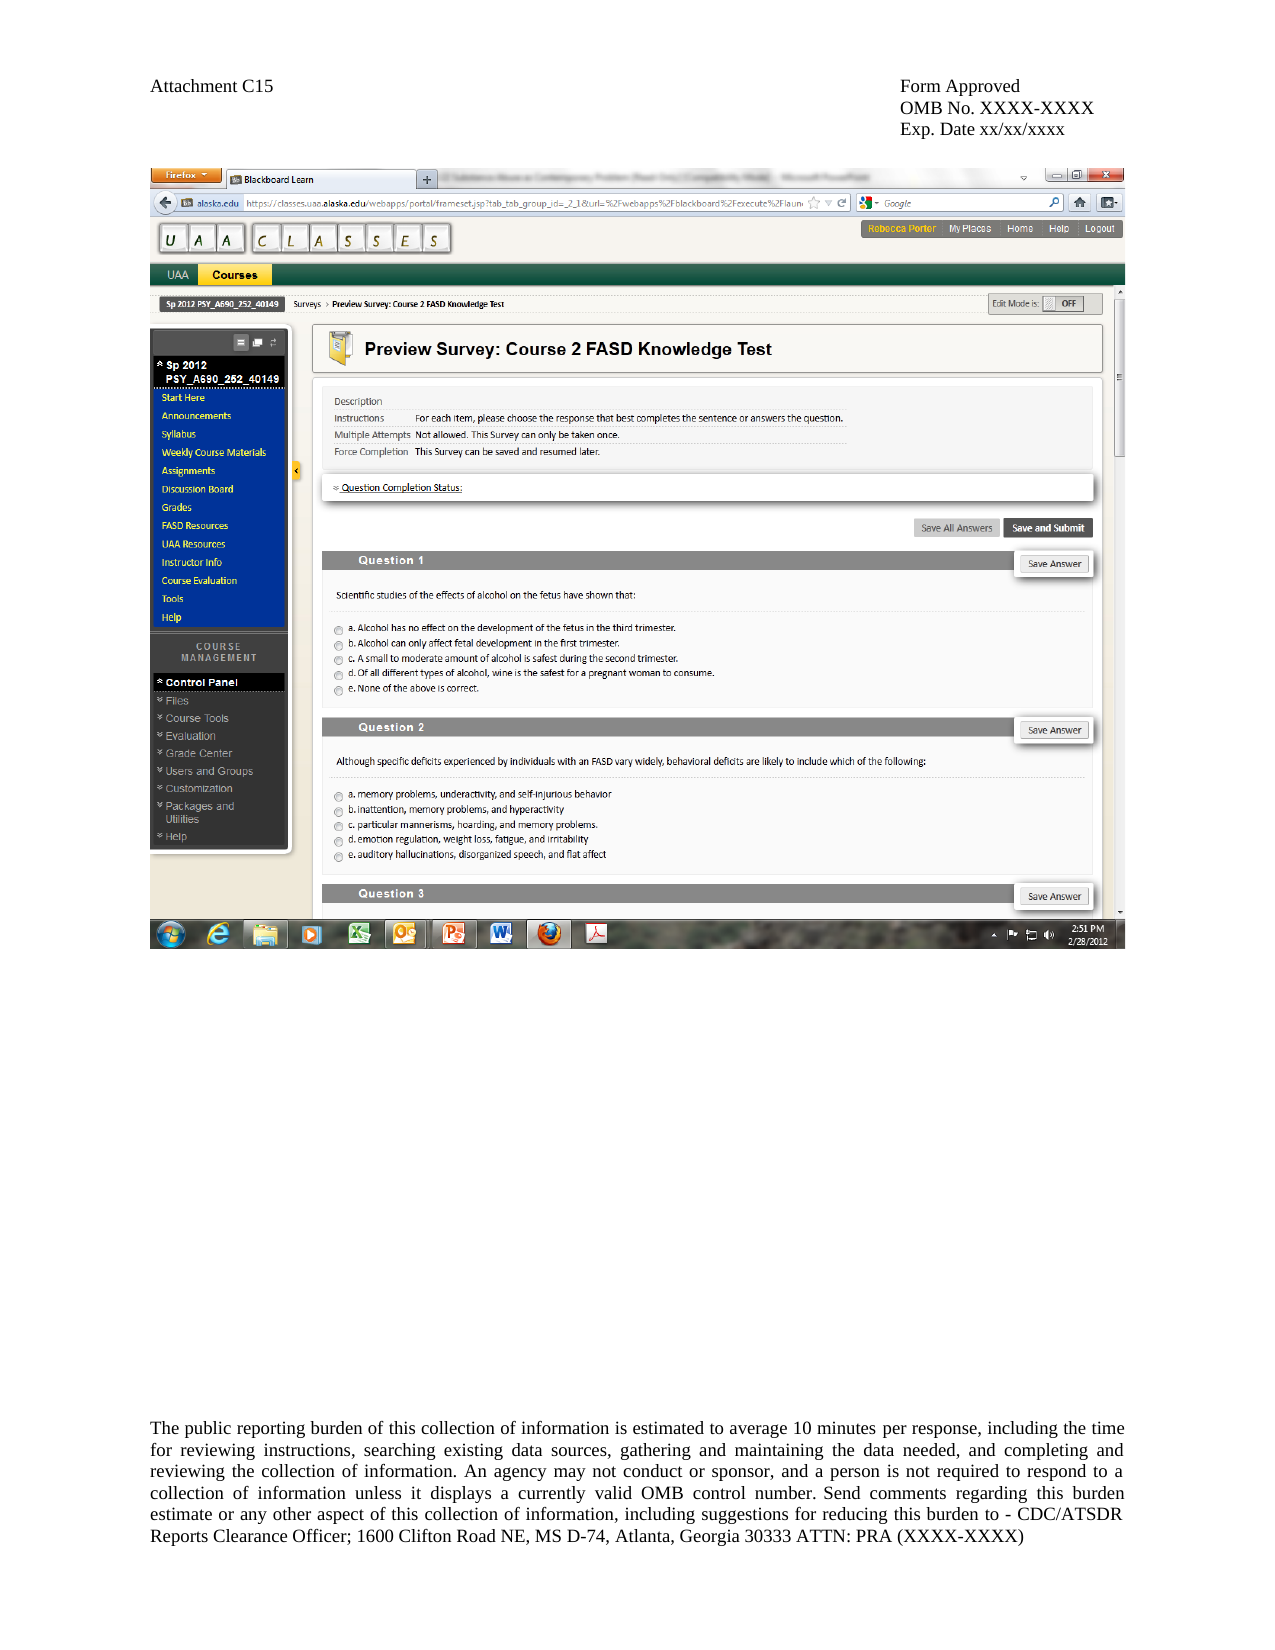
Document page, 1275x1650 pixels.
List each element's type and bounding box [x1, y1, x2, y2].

picture [150, 168, 1125, 949]
